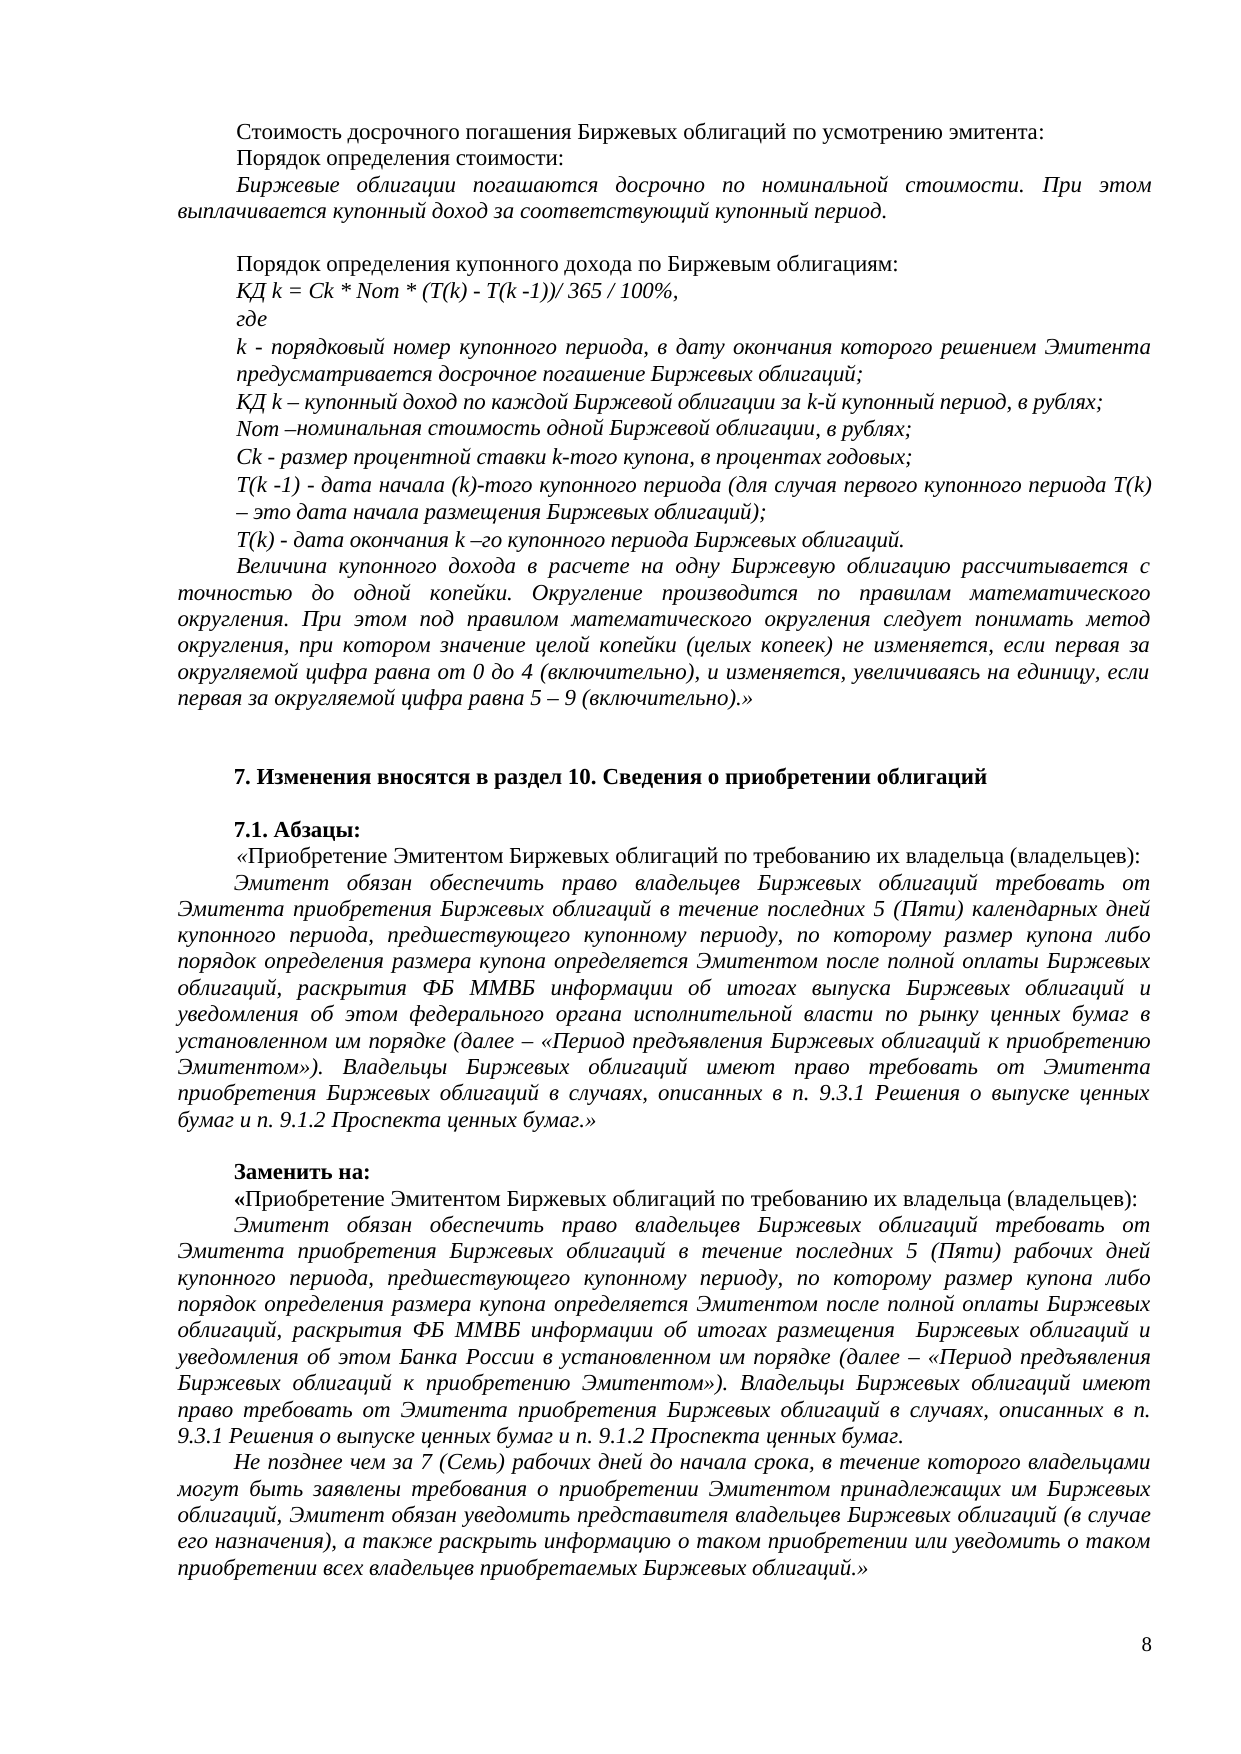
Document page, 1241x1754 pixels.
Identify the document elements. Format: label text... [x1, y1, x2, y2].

text Не позднее чем за 7 (Семь) рабочих дней до начала срока, в течение которого владельцами могут быть заявлены требования о приобретении Эмитентом принадлежащих им Биржевых облигаций, Эмитент обязан уведомить представителя владельцев Биржевых облигаций (в случае его назначения), а также раскрыть информацию о таком приобретении или уведомить о таком приобретении всех владельцев приобретаемых Биржевых облигаций.» [177, 1448, 1152, 1580]
text Порядок определения стоимости: [177, 144, 1152, 171]
text Величина купонного дохода в расчете на одну Биржевую облигацию рассчитывается с точностью до одной копейки. Округление производится по правилам математического округления. При этом под правилом математического округления следует понимать метод округления, при котором значение целой копейки (целых копеек) не изменяется, если первая за округляемой цифра равна от 0 до 4 (включительно), и изменяется, увеличиваясь на единицу, если первая за округляемой цифра равна 5 – 9 (включительно).» [177, 552, 1152, 710]
text Эмитент обязан обеспечить право владельцев Биржевых облигаций требовать от Эмитента приобретения Биржевых облигаций в течение последних 5 (Пяти) календарных дней купонного периода, предшествующего купонному периоду, по которому размер купона либо порядок определения размера купона определяется Эмитентом после полной оплаты Биржевых облигаций, раскрытия ФБ ММВБ информации об итогах выпуска Биржевых облигаций и уведомления об этом федерального органа исполнительной власти по рынку ценных бумаг в установленном им порядке (далее – «Период предъявления Биржевых облигаций к приобретению Эмитентом»). Владельцы Биржевых облигаций имеют право требовать от Эмитента приобретения Биржевых облигаций в случаях, описанных в п. 9.3.1 Решения о выпуске ценных бумаг и п. 9.1.2 Проспекта ценных бумаг.» [177, 868, 1152, 1132]
text где [236, 304, 1152, 331]
text Эмитент обязан обеспечить право владельцев Биржевых облигаций требовать от Эмитента приобретения Биржевых облигаций в течение последних 5 (Пяти) рабочих дней купонного периода, предшествующего купонному периоду, по которому размер купона либо порядок определения размера купона определяется Эмитентом после полной оплаты Биржевых облигаций, раскрытия ФБ ММВБ информации об итогах размещения Биржевых облигаций и уведомления об этом Банка России в установленном им порядке (далее – «Период предъявления Биржевых облигаций к приобретению Эмитентом»). Владельцы Биржевых облигаций имеют право требовать от Эмитента приобретения Биржевых облигаций в случаях, описанных в п. 9.3.1 Решения о выпуске ценных бумаг и п. 9.1.2 Проспекта ценных бумаг. [177, 1211, 1152, 1448]
text Порядок определения купонного дохода по Биржевым облигациям: [177, 250, 1152, 276]
text Ck - размер процентной ставки k-того купона, в процентах годовых; [236, 442, 1152, 469]
text Стоимость досрочного погашения Биржевых облигаций по усмотрению эмитента: [177, 118, 1152, 144]
text k - порядковый номер купонного периода, в дату окончания которого решением Эмитента предусматривается досрочное погашение Биржевых облигаций; [236, 331, 1152, 387]
text «Приобретение Эмитентом Биржевых облигаций по требованию их владельца (владельцев): [177, 1185, 1152, 1211]
text Nom –номинальная стоимость одной Биржевой облигации, в рублях; [236, 414, 1152, 442]
text 7.1. Абзацы: [177, 816, 1152, 842]
text Заменить на: [177, 1158, 1152, 1185]
text КД k – купонный доход по каждой Биржевой облигации за k-й купонный период, в рублях; [236, 387, 1152, 414]
text КД k = Ck * Nom * (T(k) - T(k -1))/ 365 / 100%, [236, 276, 1152, 304]
text T(k) - дата окончания k –го купонного периода Биржевых облигаций. [236, 525, 1152, 552]
text T(k -1) - дата начала (k)-того купонного периода (для случая первого купонного периода Т(k) – это дата начала размещения Биржевых облигаций); [236, 469, 1152, 525]
text 7. Изменения вносятся в раздел 10. Сведения о приобретении облигаций [177, 763, 1152, 789]
text Биржевые облигации погашаются досрочно по номинальной стоимости. При этом выплачивается купонный доход за соответствующий купонный период. [177, 171, 1152, 223]
text «Приобретение Эмитентом Биржевых облигаций по требованию их владельца (владельцев): [177, 842, 1152, 868]
